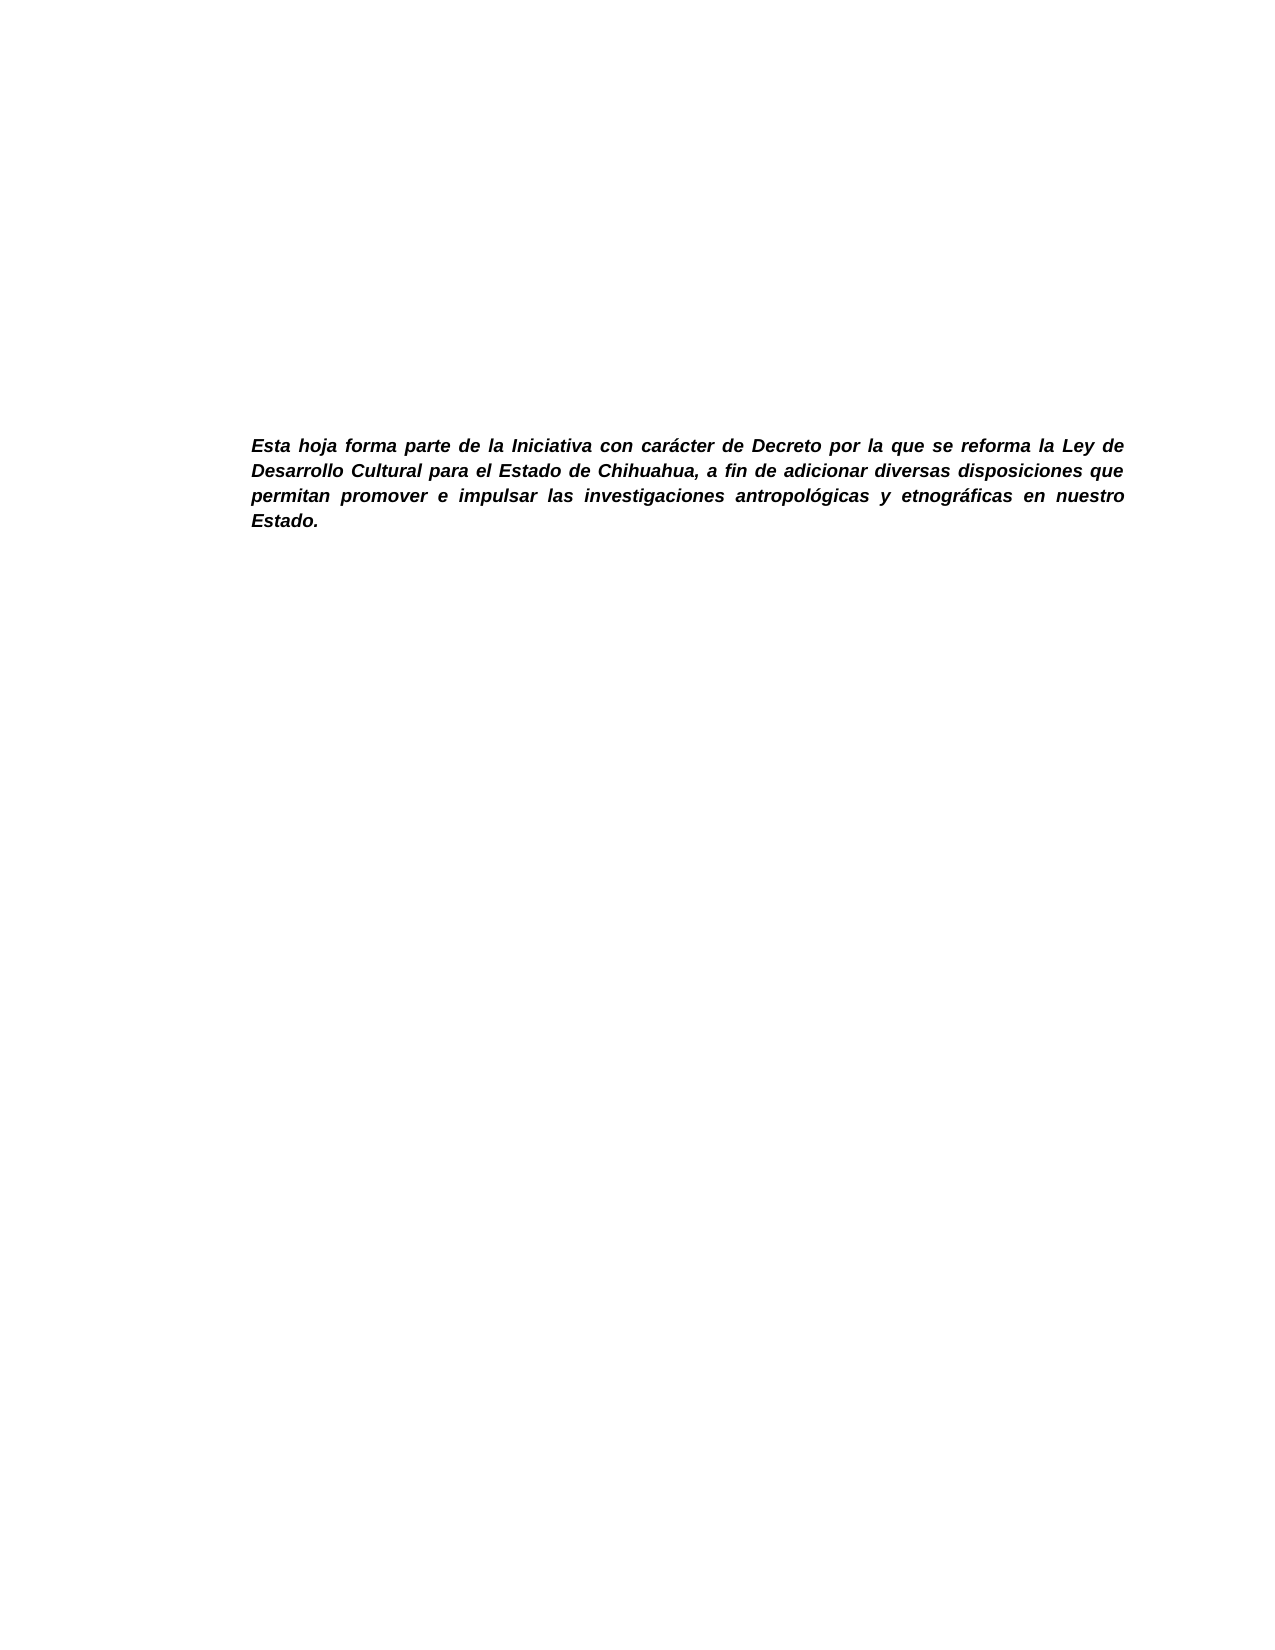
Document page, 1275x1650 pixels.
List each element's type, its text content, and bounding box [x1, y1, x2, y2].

text Esta hoja forma parte de la Iniciativa con carácter de Decreto por la que se reforma la Ley de Desarrollo Cultural para el Estado de Chihuahua, a fin de adicionar diversas disposiciones que permitan promover e impulsar las investigaciones antropológicas y etnográficas en nuestro Estado. [251, 435, 1127, 531]
